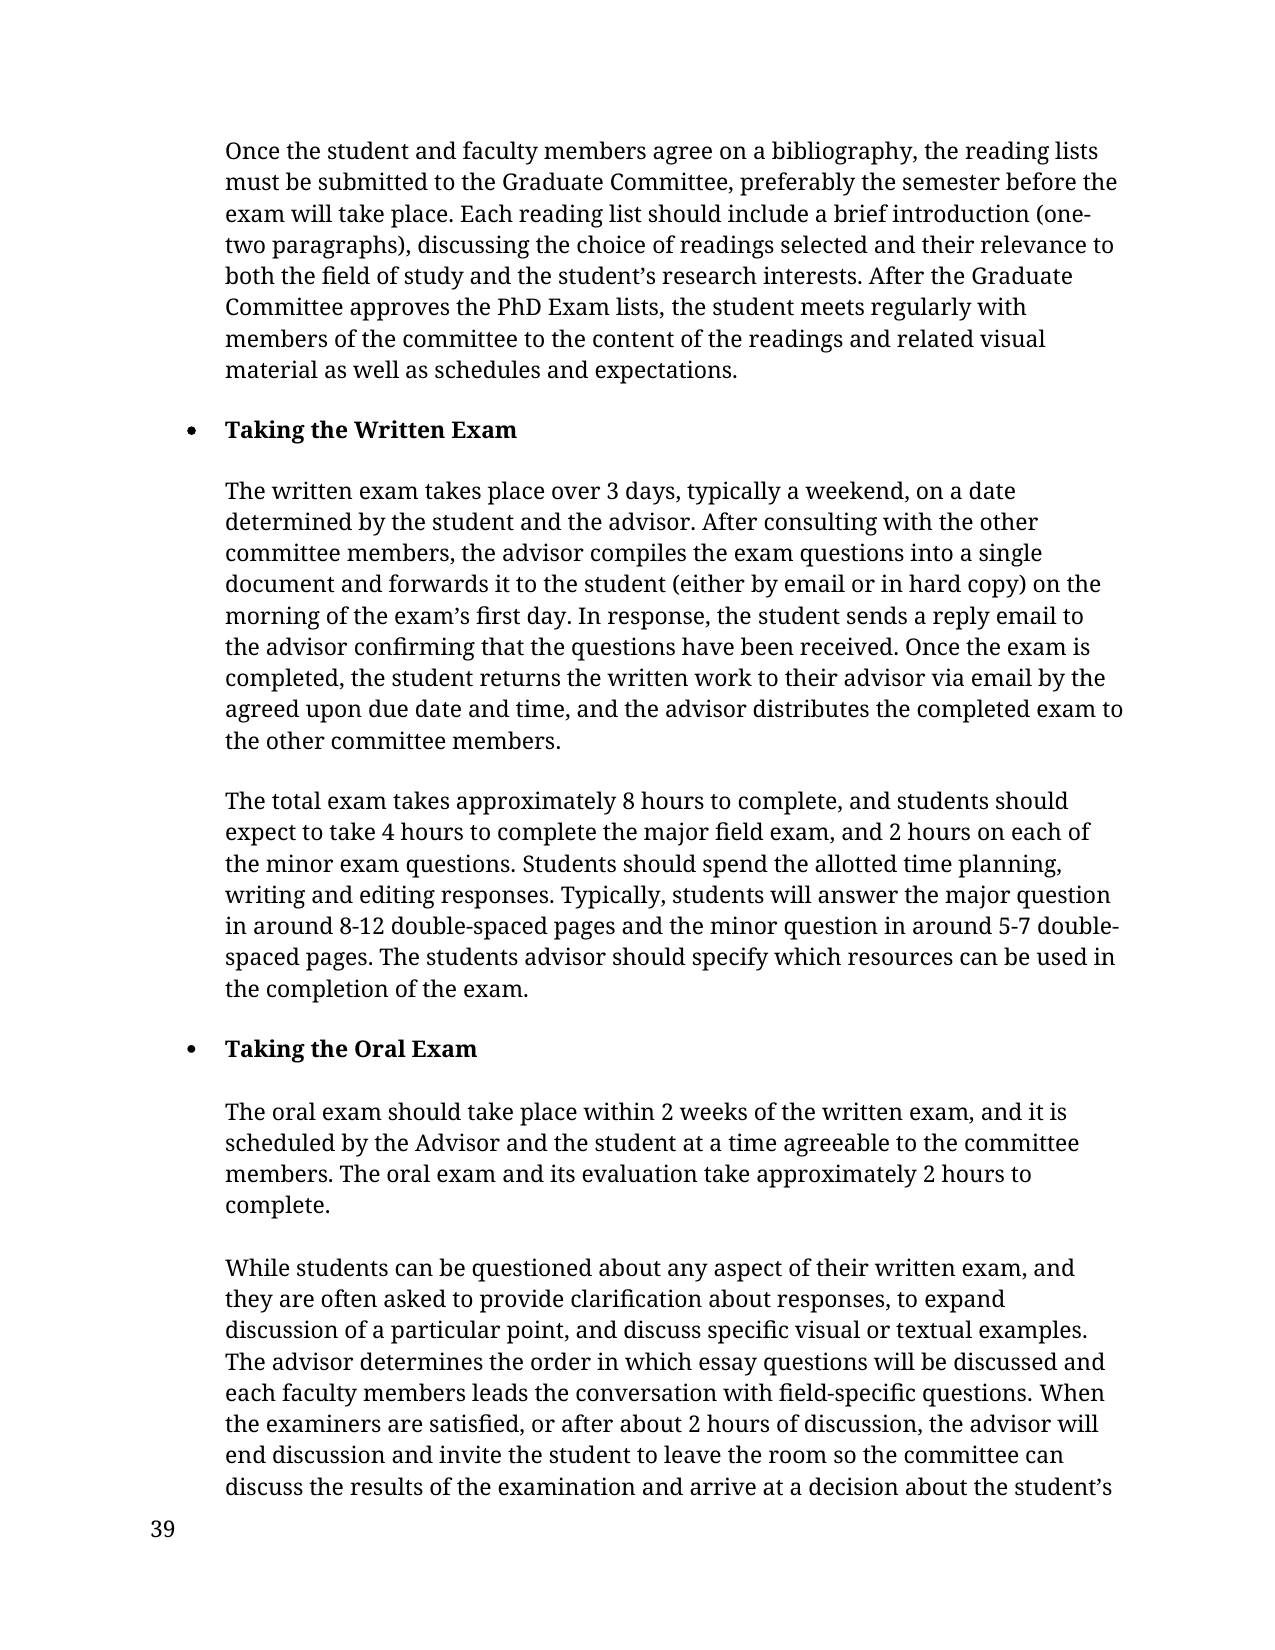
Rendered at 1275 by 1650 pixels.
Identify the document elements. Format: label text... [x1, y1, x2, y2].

text The oral exam should take place within 2 weeks of the written exam, and it is scheduled by the Advisor and the student at a time agreeable to the committee members. The oral exam and its evaluation take approximately 2 hours to complete. [225, 1095, 1125, 1220]
list Taking the Written Exam [187, 414, 1125, 445]
list Taking the Oral Exam [187, 1033, 1125, 1064]
text Once the student and faculty members agree on a bibliography, the reading lists must be submitted to the Graduate Committee, preferably the semester before the exam will take place. Each reading list should include a brief introduction (one- two paragraphs), discussing the choice of readings selected and their relevance to both the field of study and the student’s research interests. After the Graduate Committee approves the PhD Exam lists, the student meets regularly with members of the committee to the content of the readings and related visual material as well as schedules and expectations. [225, 135, 1125, 385]
text The written exam takes place over 3 days, typically a weekend, on a date determined by the student and the advisor. After consulting with the other committee members, the advisor compiles the exam questions into a single document and forwards it to the student (either by email or in hard copy) on the morning of the exam’s first day. In response, the student sends a reply email to the advisor confirming that the questions have been received. Once the exam is completed, the student returns the written work to their advisor via email by the agreed upon due date and time, and the advisor distributes the completed exam to the other committee members. [225, 474, 1125, 756]
text The total exam takes approximately 8 hours to complete, and students should expect to take 4 hours to complete the major field exam, and 2 hours on each of the minor exam questions. Students should spend the allotted time planning, writing and editing responses. Typically, students will answer the major question in around 8-12 double-spaced pages and the minor question in around 5-7 double-spaced pages. The students advisor should specify which resources can be used in the completion of the exam. [225, 785, 1125, 1004]
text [225, 1252, 1125, 1502]
